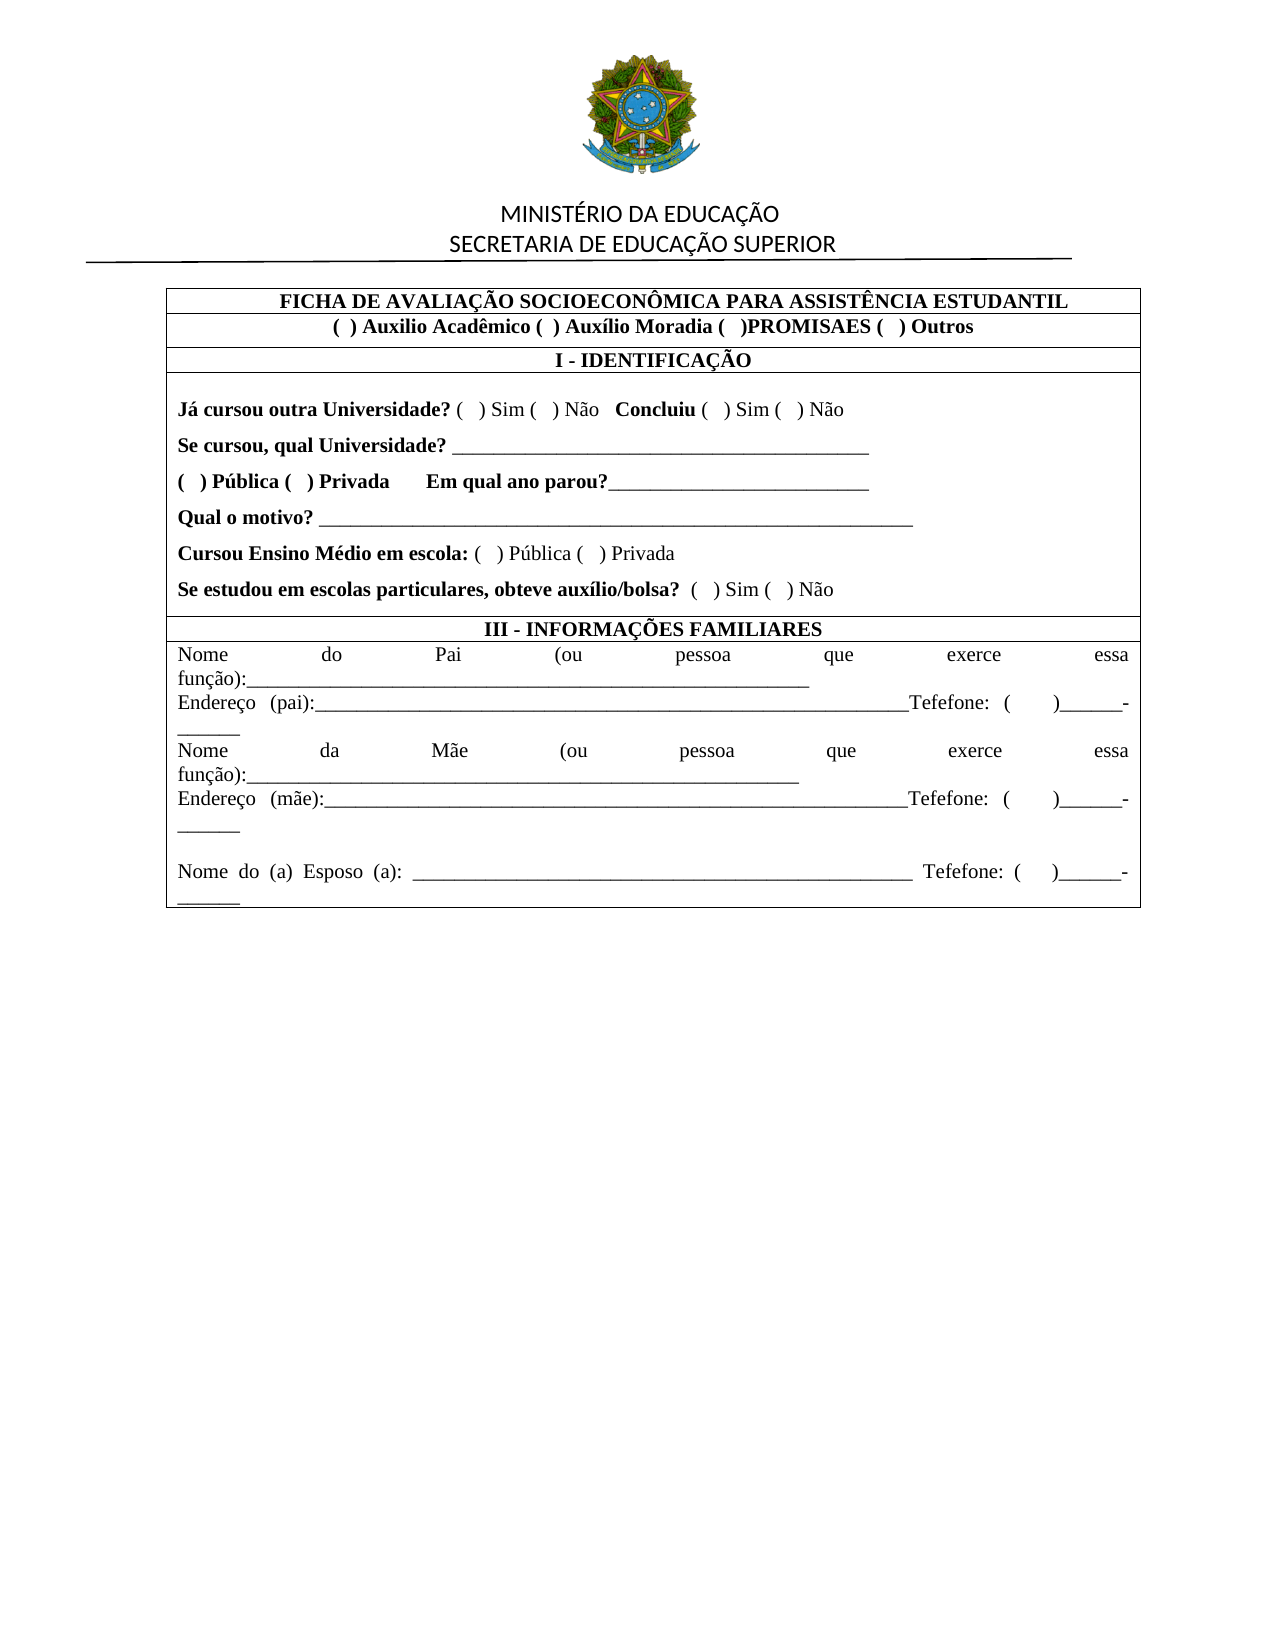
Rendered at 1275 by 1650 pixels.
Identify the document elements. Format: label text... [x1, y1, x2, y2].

table_cell III - INFORMAÇÕES FAMILIARES [167, 617, 1140, 641]
picture [582, 55, 700, 174]
table_cell Já cursou outra Universidade? ( ) Sim ( ) Não Concluiu ( ) Sim ( ) Não Se cursou, qual Universidade? ________________________________________ ( ) Pública ( ) Privada Em qual ano parou?_________________________ Qual o motivo? _________________________________________________________ Cursou Ensino Médio em escola: ( ) Pública ( ) Privada Se estudou em escolas particulares, obteve auxílio/bolsa? ( ) Sim ( ) Não [167, 373, 1140, 616]
table_header FICHA DE AVALIAÇÃO SOCIOECONÔMICA PARA ASSISTÊNCIA ESTUDANTIL [167, 289, 1140, 313]
table_cell I - IDENTIFICAÇÃO [167, 348, 1140, 372]
table_cell Nome do Pai (ou pessoa que exerce essa função):______________________________________________________ Endereço (pai):_________________________________________________________Tefefone: ( )______-______ Nome da Mãe (ou pessoa que exerce essa função):_____________________________________________________ Endereço (mãe):________________________________________________________Tefefone: ( )______-______ Nome do (a) Esposo (a): ________________________________________________ Tefefone: ( )______-______ [167, 642, 1140, 907]
table_cell ( ) Auxilio Acadêmico ( ) Auxílio Moradia ( )PROMISAES ( ) Outros [167, 314, 1140, 347]
